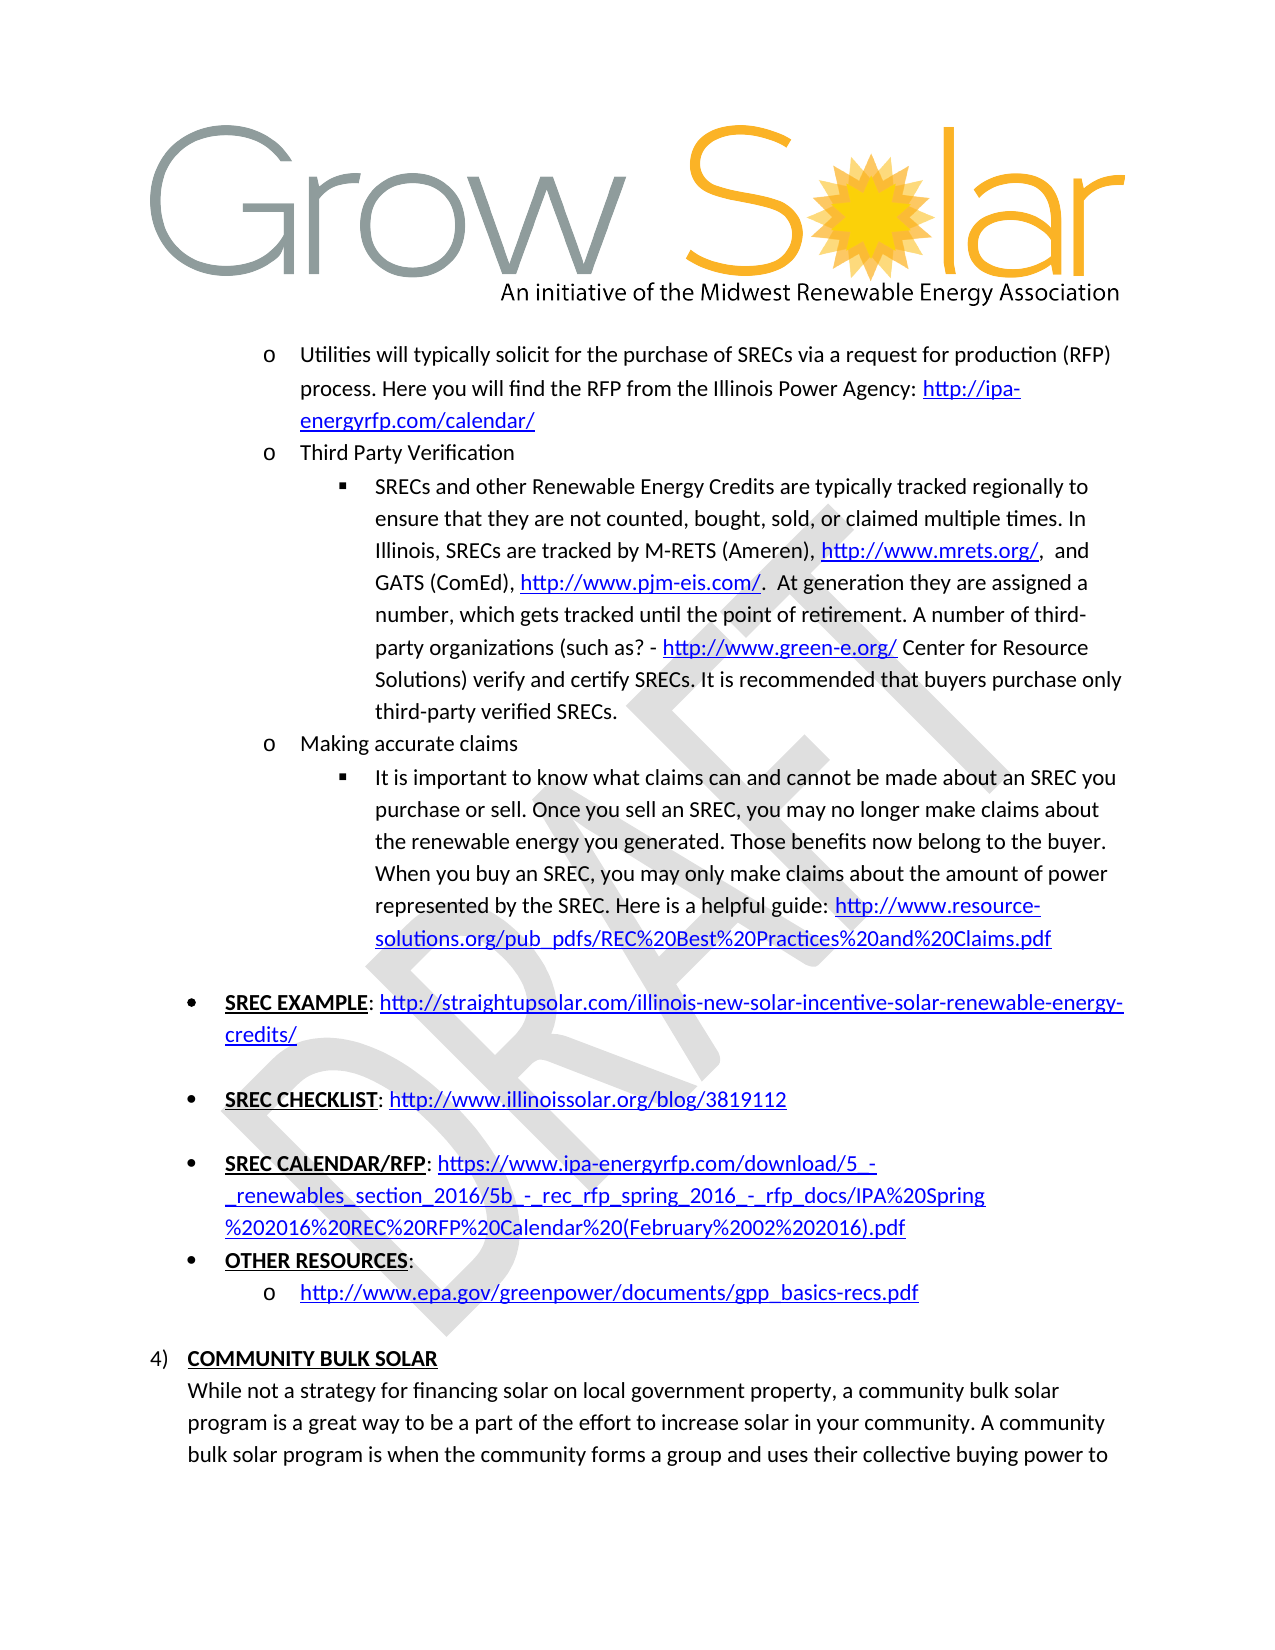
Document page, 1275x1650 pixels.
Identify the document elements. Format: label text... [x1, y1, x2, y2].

list OTHER RESOURCES: [187, 1246, 1125, 1274]
list Third Party Verification [262, 438, 1125, 467]
list SREC CHECKLIST: http://www.illinoissolar.org/blog/3819112 [187, 1085, 1125, 1113]
list http://www.epa.gov/greenpower/documents/gpp_basics-recs.pdf [262, 1278, 1125, 1307]
list Making accurate claims [262, 729, 1125, 758]
list COMMUNITY BULK SOLAR [150, 1344, 1125, 1372]
list SRECs and other Renewable Energy Credits are typically tracked regionally to ensure that they are not counted, bought, sold, or claimed multiple times. In Illinois, SRECs are tracked by M-RETS (Ameren), http://www.mrets.org/, and GATS (ComEd), http://www.pjm-eis.com/. At generation they are assigned a number, which gets tracked until the point of retirement. A number of third-party organizations (such as? - http://www.green-e.org/ Center for Resource Solutions) verify and certify SRECs. It is recommended that buyers purchase only third-party verified SRECs. [337, 472, 1125, 725]
list SREC CALENDAR/RFP: https://www.ipa-energyrfp.com/download/5_-_renewables_section_2016/5b_-_rec_rfp_spring_2016_-_rfp_docs/IPA%20Spring%202016%20REC%20RFP%20Calendar%20(February%2002%202016).pdf [187, 1149, 1125, 1242]
list SREC EXAMPLE: http://straightupsolar.com/illinois-new-solar-incentive-solar-renewable-energy-credits/ [187, 988, 1125, 1048]
picture [150, 125, 1125, 307]
list Utilities will typically solicit for the purchase of SRECs via a request for production (RFP) process. Here you will find the RFP from the Illinois Power Agency: http://ipa-energyrfp.com/calendar/ [262, 341, 1125, 434]
list It is important to know what claims can and cannot be made about an SREC you purchase or sell. Once you sell an SREC, you may no longer make claims about the renewable energy you generated. Those benefits now belong to the buyer. When you buy an SREC, you may only make claims about the amount of power represented by the SREC. Here is a helpful guide: http://www.resource-solutions.org/pub_pdfs/REC%20Best%20Practices%20and%20Claims.pdf [337, 763, 1125, 952]
